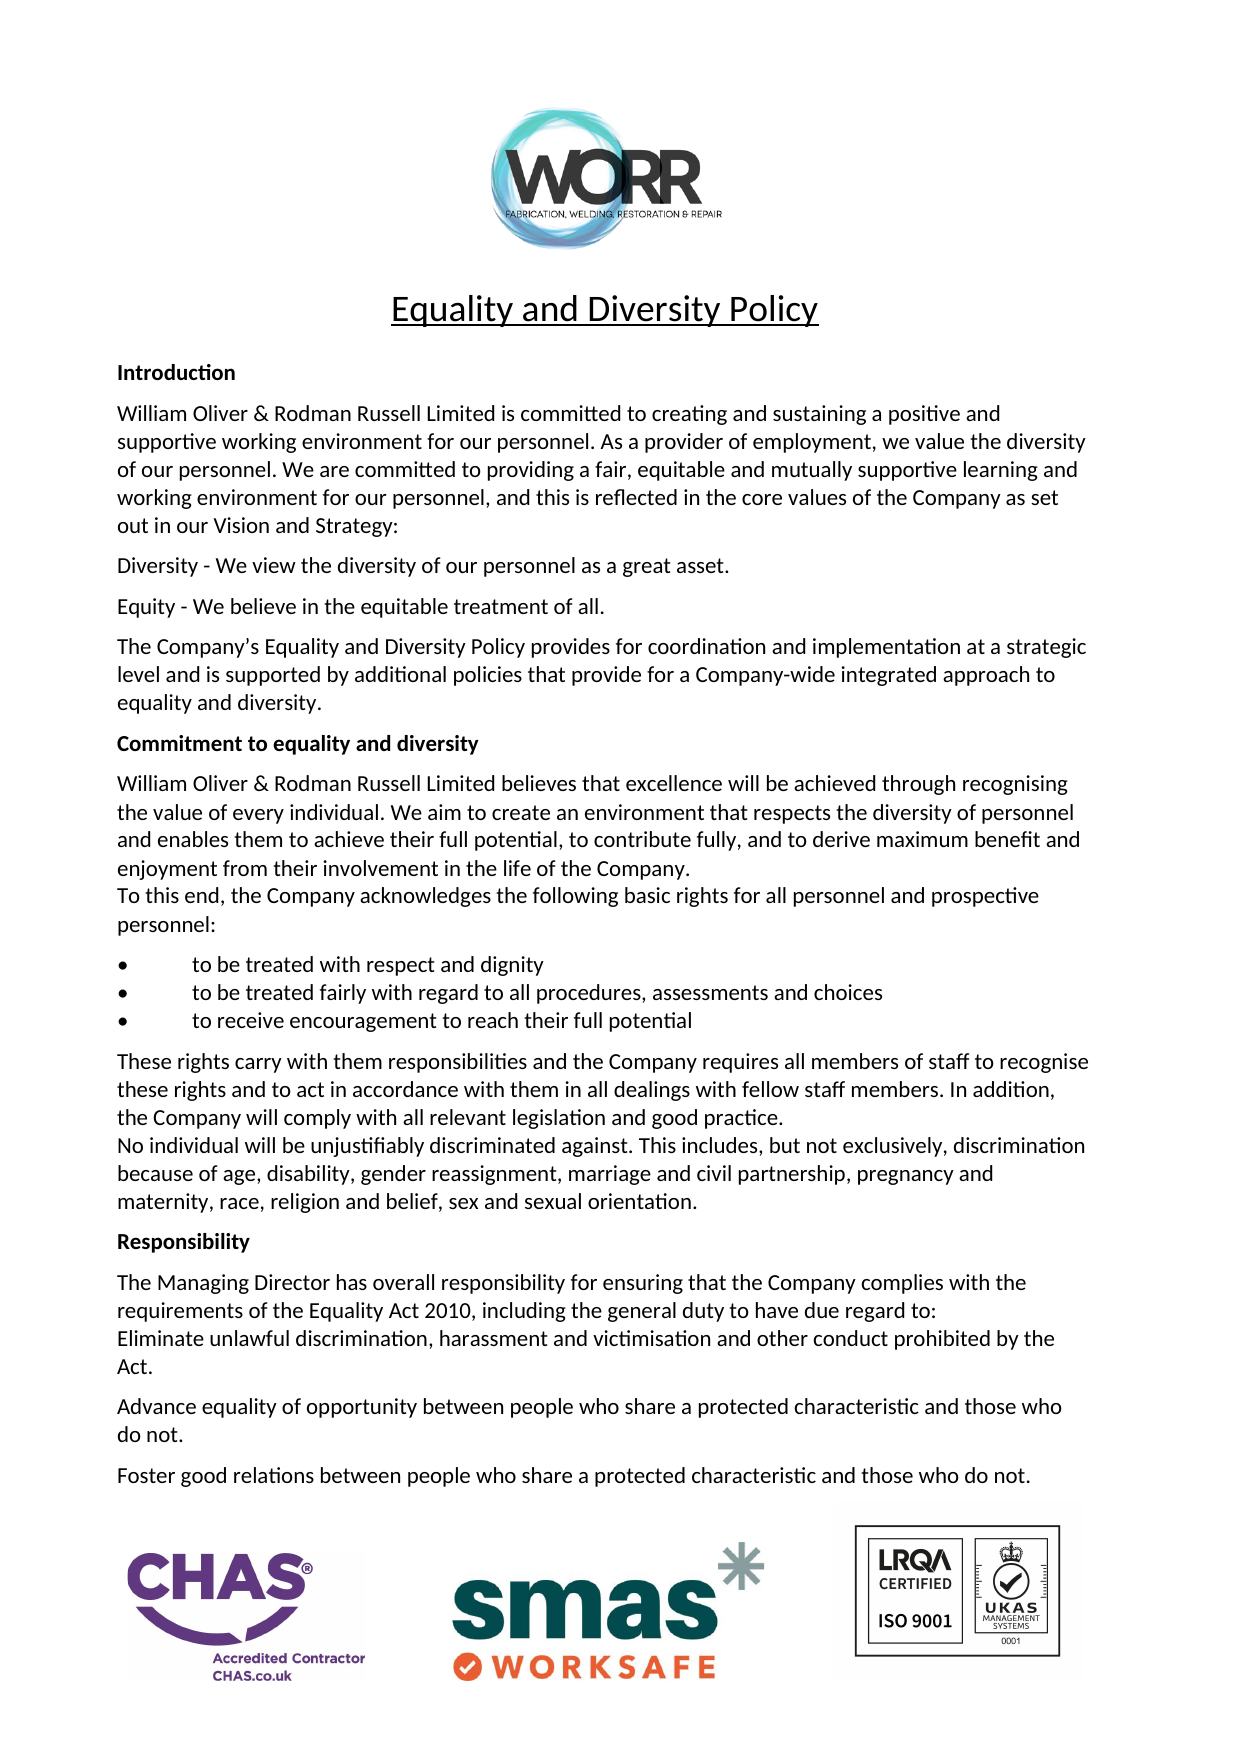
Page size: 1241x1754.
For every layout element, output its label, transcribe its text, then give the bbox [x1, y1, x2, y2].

text • to receive encouragement to reach their full potential [117, 1006, 1092, 1034]
text • to be treated fairly with regard to all procedures, assessments and choices [117, 978, 1092, 1006]
picture [478, 101, 732, 254]
text Responsibility [117, 1227, 1092, 1255]
text No individual will be unjustifiably discriminated against. This includes, but not exclusively, discrimination because of age, disability, gender reassignment, marriage and civil partnership, pregnancy and maternity, race, religion and belief, sex and sexual orientation. [117, 1131, 1092, 1215]
text Foster good relations between people who share a protected characteristic and those who do not. [117, 1461, 1092, 1489]
text • to be treated with respect and dignity [117, 950, 1092, 978]
text Equality and Diversity Policy [117, 284, 1092, 330]
picture [452, 1542, 765, 1681]
text Equity - We believe in the equitable treatment of all. [117, 592, 1092, 620]
picture [127, 1553, 365, 1681]
text The Company’s Equality and Diversity Policy provides for coordination and implementation at a strategic level and is supported by additional policies that provide for a Company-wide integrated approach to equality and diversity. [117, 632, 1092, 717]
text Commitment to equality and diversity [117, 729, 1092, 757]
text Introduction [117, 358, 1092, 386]
text Eliminate unlawful discrimination, harassment and victimisation and other conduct prohibited by the Act. [117, 1324, 1092, 1380]
text The Managing Director has overall responsibility for ensuring that the Company complies with the requirements of the Equality Act 2010, including the general duty to have due regard to: [117, 1268, 1092, 1324]
text Advance equality of opportunity between people who share a protected characteristic and those who do not. [117, 1392, 1092, 1448]
text William Oliver & Rodman Russell Limited believes that excellence will be achieved through recognising the value of every individual. We aim to create an environment that respects the diversity of personnel and enables them to achieve their full potential, to contribute fully, and to derive maximum benefit and enjoyment from their involvement in the life of the Company. [117, 769, 1092, 882]
picture [832, 1501, 1083, 1681]
text Diversity - We view the diversity of our personnel as a great asset. [117, 551, 1092, 579]
text These rights carry with them responsibilities and the Company requires all members of staff to recognise these rights and to act in accordance with them in all dealings with fellow staff members. In addition, the Company will comply with all relevant legislation and good practice. [117, 1047, 1092, 1131]
text William Oliver & Rodman Russell Limited is committed to creating and sustaining a positive and supportive working environment for our personnel. As a provider of employment, we value the diversity of our personnel. We are committed to providing a fair, equitable and mutually supportive learning and working environment for our personnel, and this is reflected in the core values of the Company as set out in our Vision and Strategy: [117, 399, 1092, 539]
text To this end, the Company acknowledges the following basic rights for all personnel and prospective personnel: [117, 882, 1092, 938]
